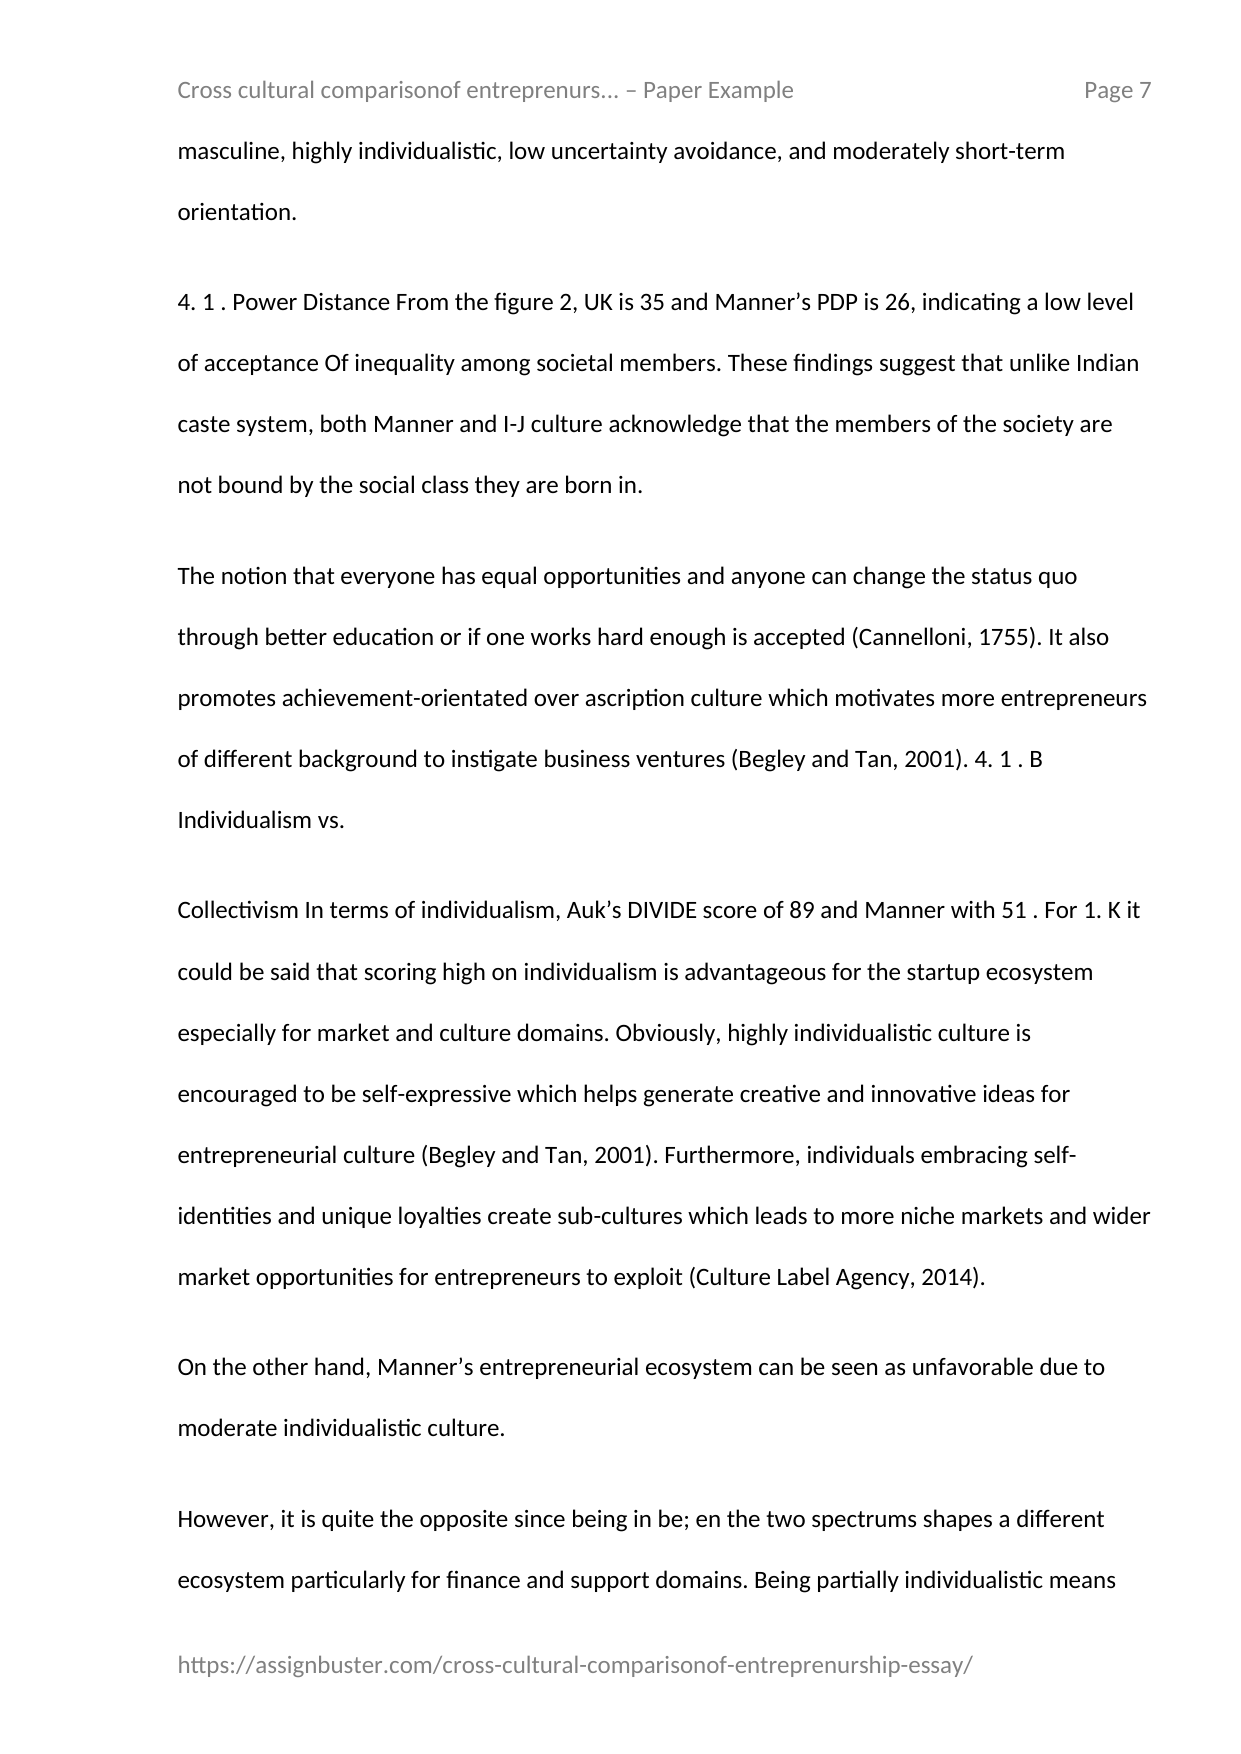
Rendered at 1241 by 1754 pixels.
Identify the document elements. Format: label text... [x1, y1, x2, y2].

text 4. 1 . Power Distance From the figure 2, UK is 35 and Manner’s PDP is 26, indicating a low level of acceptance Of inequality among societal members. These findings suggest that unlike Indian caste system, both Manner and I-J culture acknowledge that the members of the society are not bound by the social class they are born in. [177, 286, 1152, 500]
text Collectivism In terms of individualism, Auk’s DIVIDE score of 89 and Manner with 51 . For 1. K it could be said that scoring high on individualism is advantageous for the startup ecosystem especially for market and culture domains. Obviously, highly individualistic culture is encouraged to be self-expressive which helps generate creative and innovative ideas for entrepreneurial culture (Begley and Tan, 2001). Furthermore, individuals embracing self-identities and unique loyalties create sub-cultures which leads to more niche markets and wider market opportunities for entrepreneurs to exploit (Culture Label Agency, 2014). [177, 895, 1152, 1291]
text The notion that everyone has equal opportunities and anyone can change the status quo through better education or if one works hard enough is accepted (Cannelloni, 1755). It also promotes achievement-orientated over ascription culture which motivates more entrepreneurs of different background to instigate business ventures (Begley and Tan, 2001). 4. 1 . B Individualism vs. [177, 560, 1152, 835]
text On the other hand, Manner’s entrepreneurial ecosystem can be seen as unfavorable due to moderate individualistic culture. [177, 1351, 1152, 1443]
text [177, 1503, 1152, 1594]
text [177, 135, 1152, 226]
